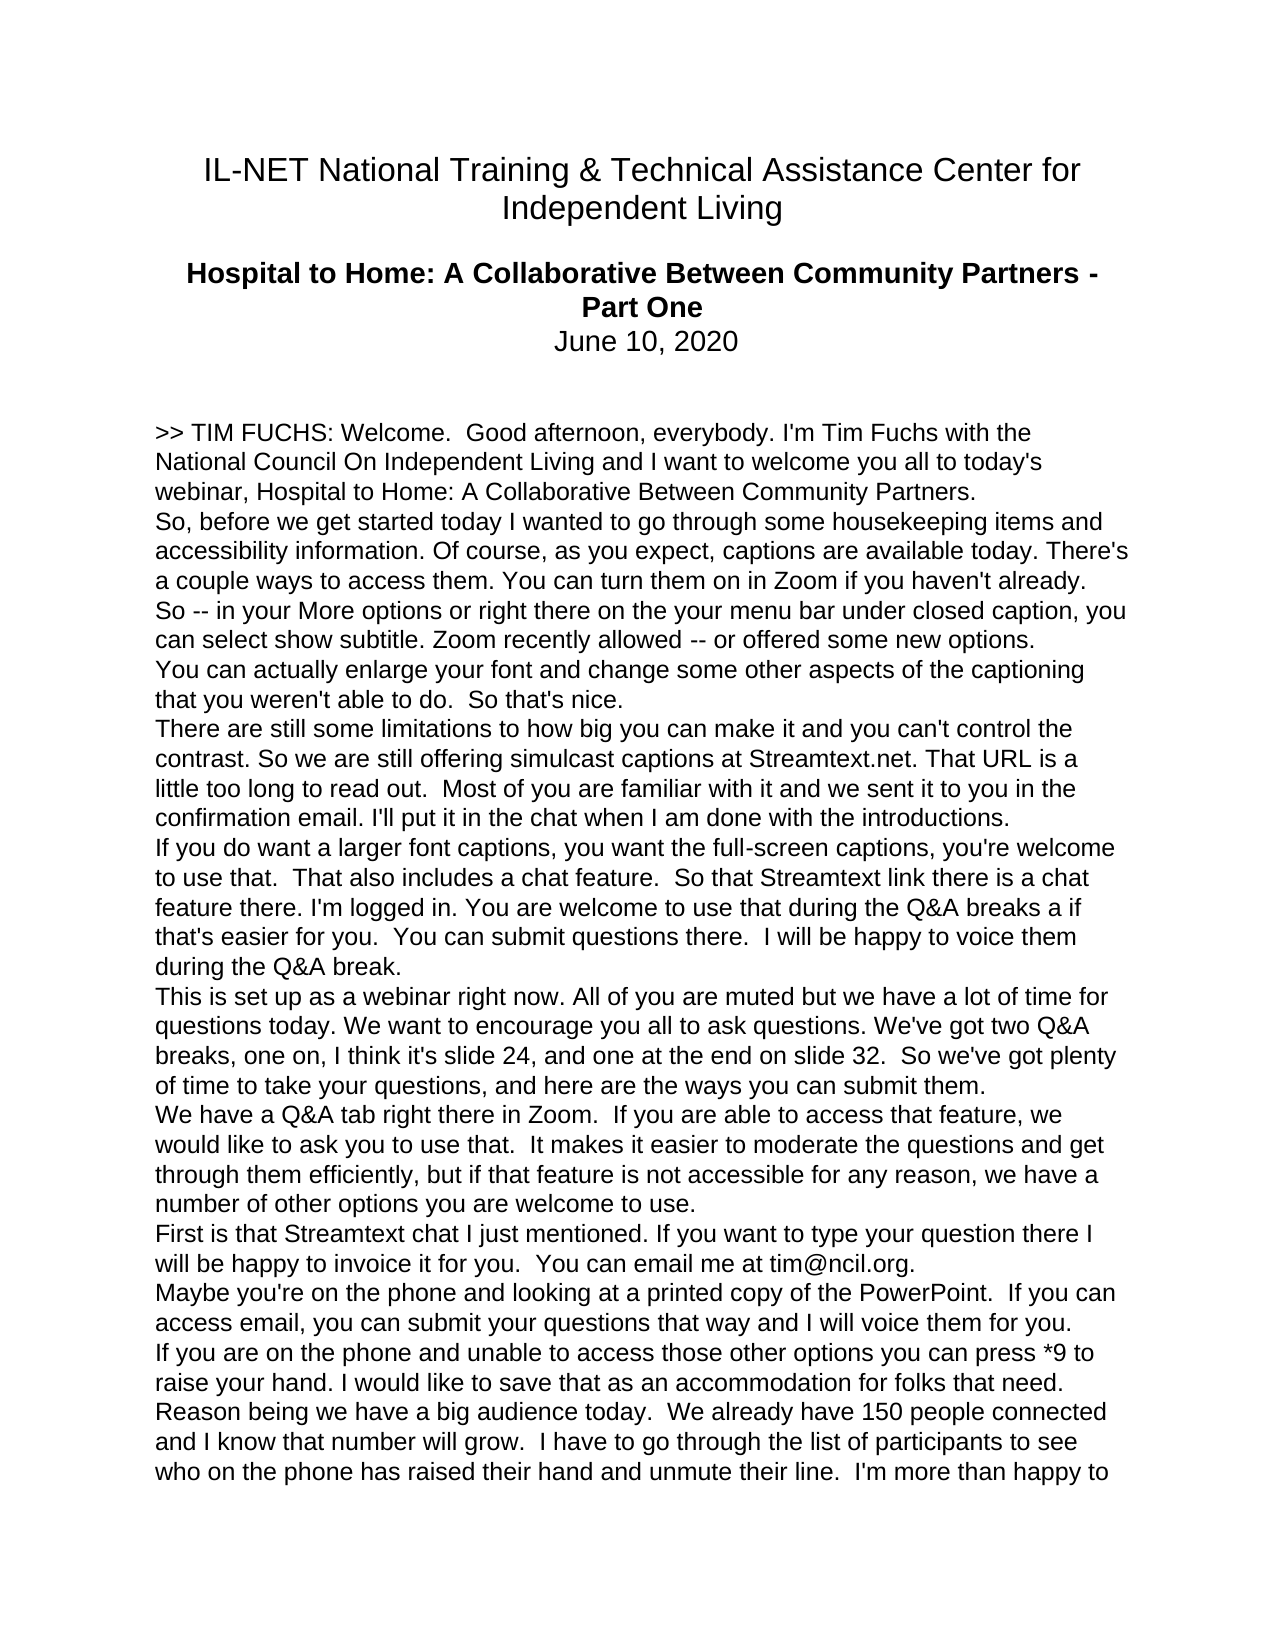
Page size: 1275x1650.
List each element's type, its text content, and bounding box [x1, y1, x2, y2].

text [155, 1396, 1130, 1485]
text So, before we get started today I wanted to go through some housekeeping items and accessibility information. Of course, as you expect, captions are available today. There's a couple ways to access them. You can turn them on in Zoom if you haven't already. [155, 506, 1130, 595]
text >> TIM FUCHS: Welcome. Good afternoon, everybody. I'm Tim Fuchs with the National Council On Independent Living and I want to welcome you all to today's webinar, Hospital to Home: A Collaborative Between Community Partners. [155, 417, 1130, 506]
text So -- in your More options or right there on the your menu bar under closed caption, you can select show subtitle. Zoom recently allowed -- or offered some new options. [155, 595, 1130, 654]
text Hospital to Home: A Collaborative Between Community Partners - Part One [155, 257, 1130, 324]
text First is that Streamtext chat I just mentioned. If you want to type your question there I will be happy to invoice it for you. You can email me at tim@ncil.org. [155, 1218, 1130, 1277]
text Maybe you're on the phone and looking at a printed copy of the PowerPoint. If you can access email, you can submit your questions that way and I will voice them for you. [155, 1277, 1130, 1337]
text If you do want a larger font captions, you want the full-screen captions, you're welcome to use that. That also includes a chat feature. So that Streamtext link there is a chat feature there. I'm logged in. You are welcome to use that during the Q&A breaks a if that's easier for you. You can submit questions there. I will be happy to voice them during the Q&A break. [155, 832, 1130, 981]
text June 10, 2020 [155, 324, 1130, 357]
text We have a Q&A tab right there in Zoom. If you are able to access that feature, we would like to ask you to use that. It makes it easier to moderate the questions and get through them efficiently, but if that feature is not accessible for any reason, we have a number of other options you are welcome to use. [155, 1099, 1130, 1218]
text IL-NET National Training & Technical Assistance Center for Independent Living [155, 150, 1130, 227]
text There are still some limitations to how big you can make it and you can't control the contrast. So we are still offering simulcast captions at Streamtext.net. That URL is a little too long to read out. Most of you are familiar with it and we sent it to you in the confirmation email. I'll put it in the chat when I am done with the introductions. [155, 713, 1130, 832]
text If you are on the phone and unable to access those other options you can press *9 to raise your hand. I would like to save that as an accommodation for folks that need. [155, 1337, 1130, 1396]
text This is set up as a webinar right now. All of you are muted but we have a lot of time for questions today. We want to encourage you all to ask questions. We've got two Q&A breaks, one on, I think it's slide 24, and one at the end on slide 32. So we've got plenty of time to take your questions, and here are the ways you can submit them. [155, 981, 1130, 1099]
text You can actually enlarge your font and change some other aspects of the captioning that you weren't able to do. So that's nice. [155, 654, 1130, 713]
